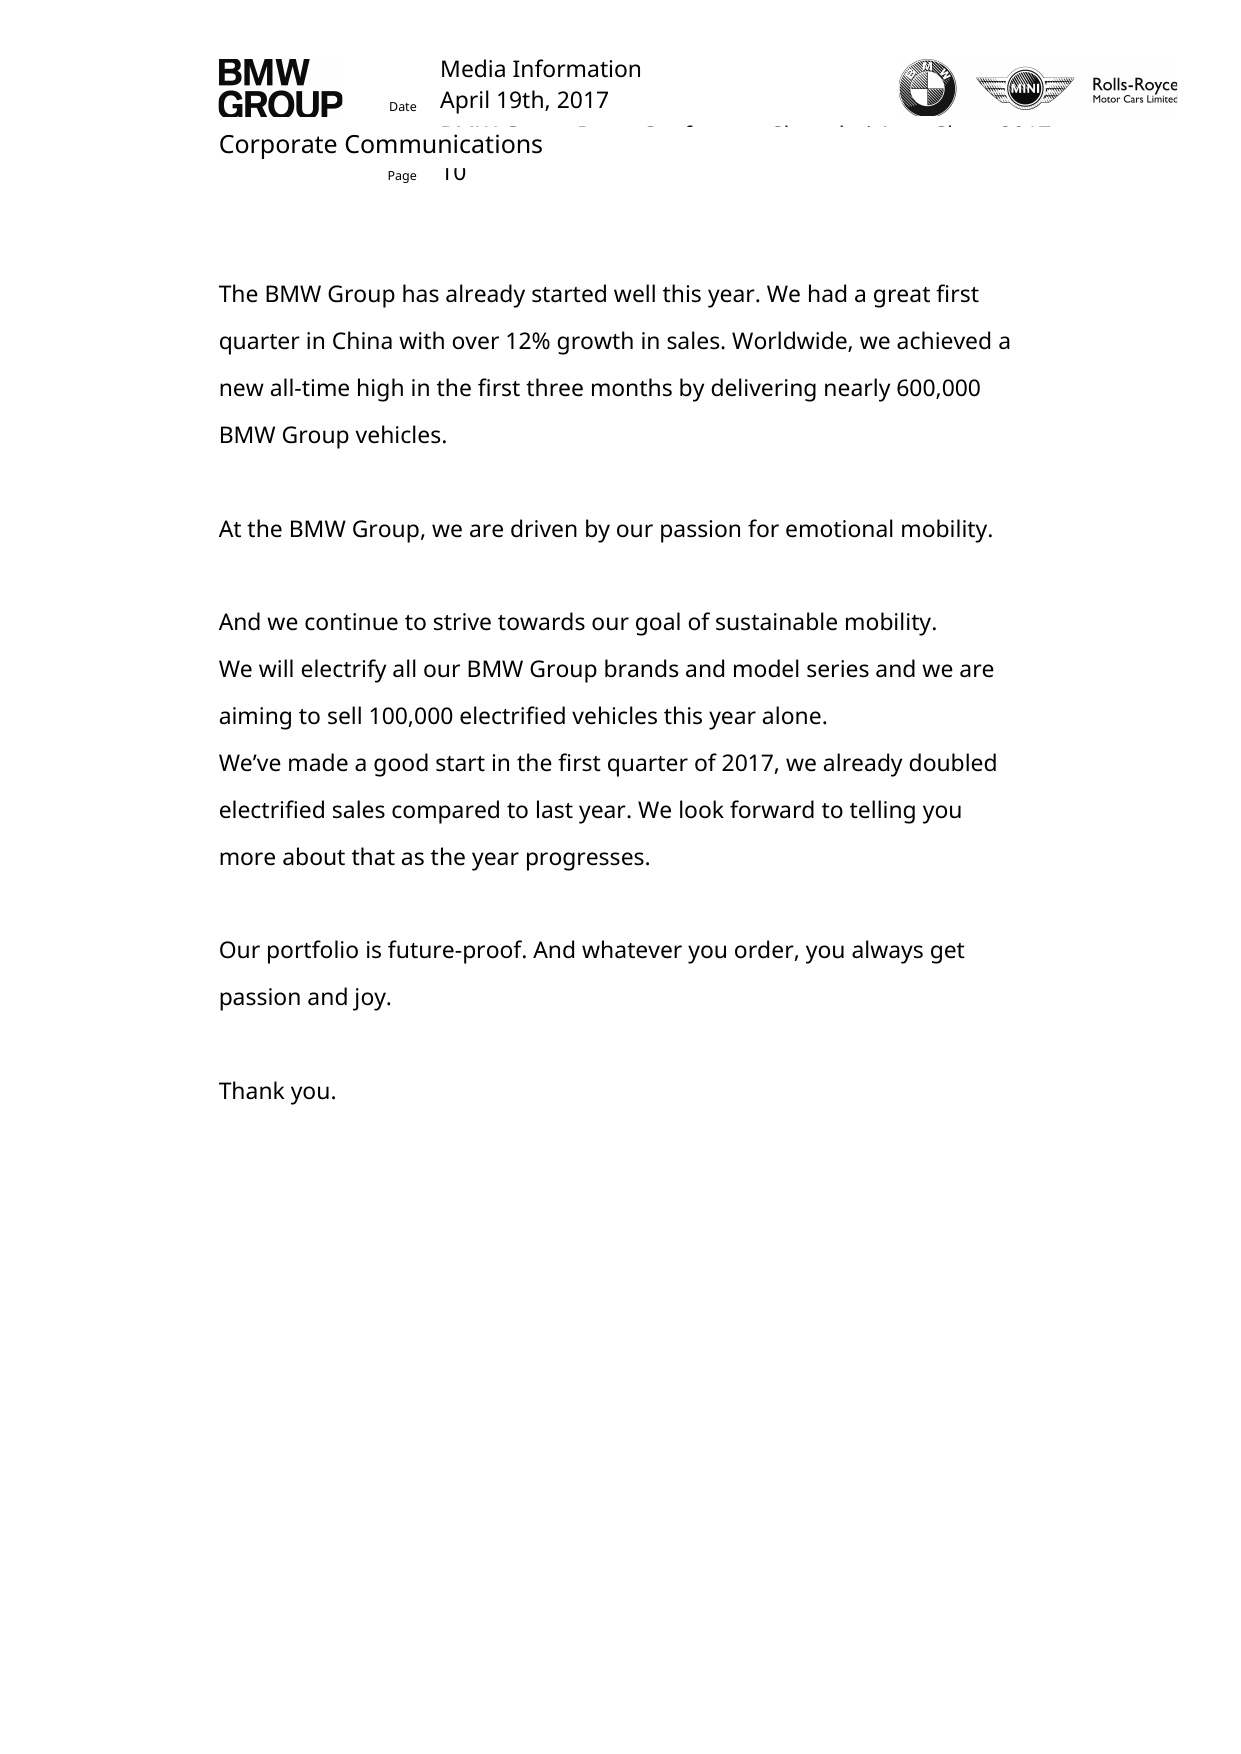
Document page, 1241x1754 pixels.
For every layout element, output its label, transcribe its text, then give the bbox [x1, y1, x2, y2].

text And we continue to strive towards our goal of sustainable mobility. [218, 606, 1022, 637]
picture [898, 59, 1177, 116]
text Our portfolio is future-proof. And whatever you order, you always get passion and joy. [218, 934, 1022, 1012]
text At the BMW Group, we are driven by our passion for emotional mobility. [218, 512, 1022, 544]
picture [218, 59, 343, 116]
text We will electrify all our BMW Group brands and model series and we are aiming to sell 100,000 electrified vehicles this year alone. [218, 653, 1022, 731]
text The BMW Group has already started well this year. We had a great first quarter in China with over 12% growth in sales. Worldwide, we achieved a new all-time high in the first three months by delivering nearly 600,000 BMW Group vehicles. [218, 278, 1022, 450]
text Thank you. [218, 1075, 1022, 1106]
text We’ve made a good start in the first quarter of 2017, we already doubled electrified sales compared to last year. We look forward to telling you more about that as the year progresses. [218, 747, 1022, 872]
